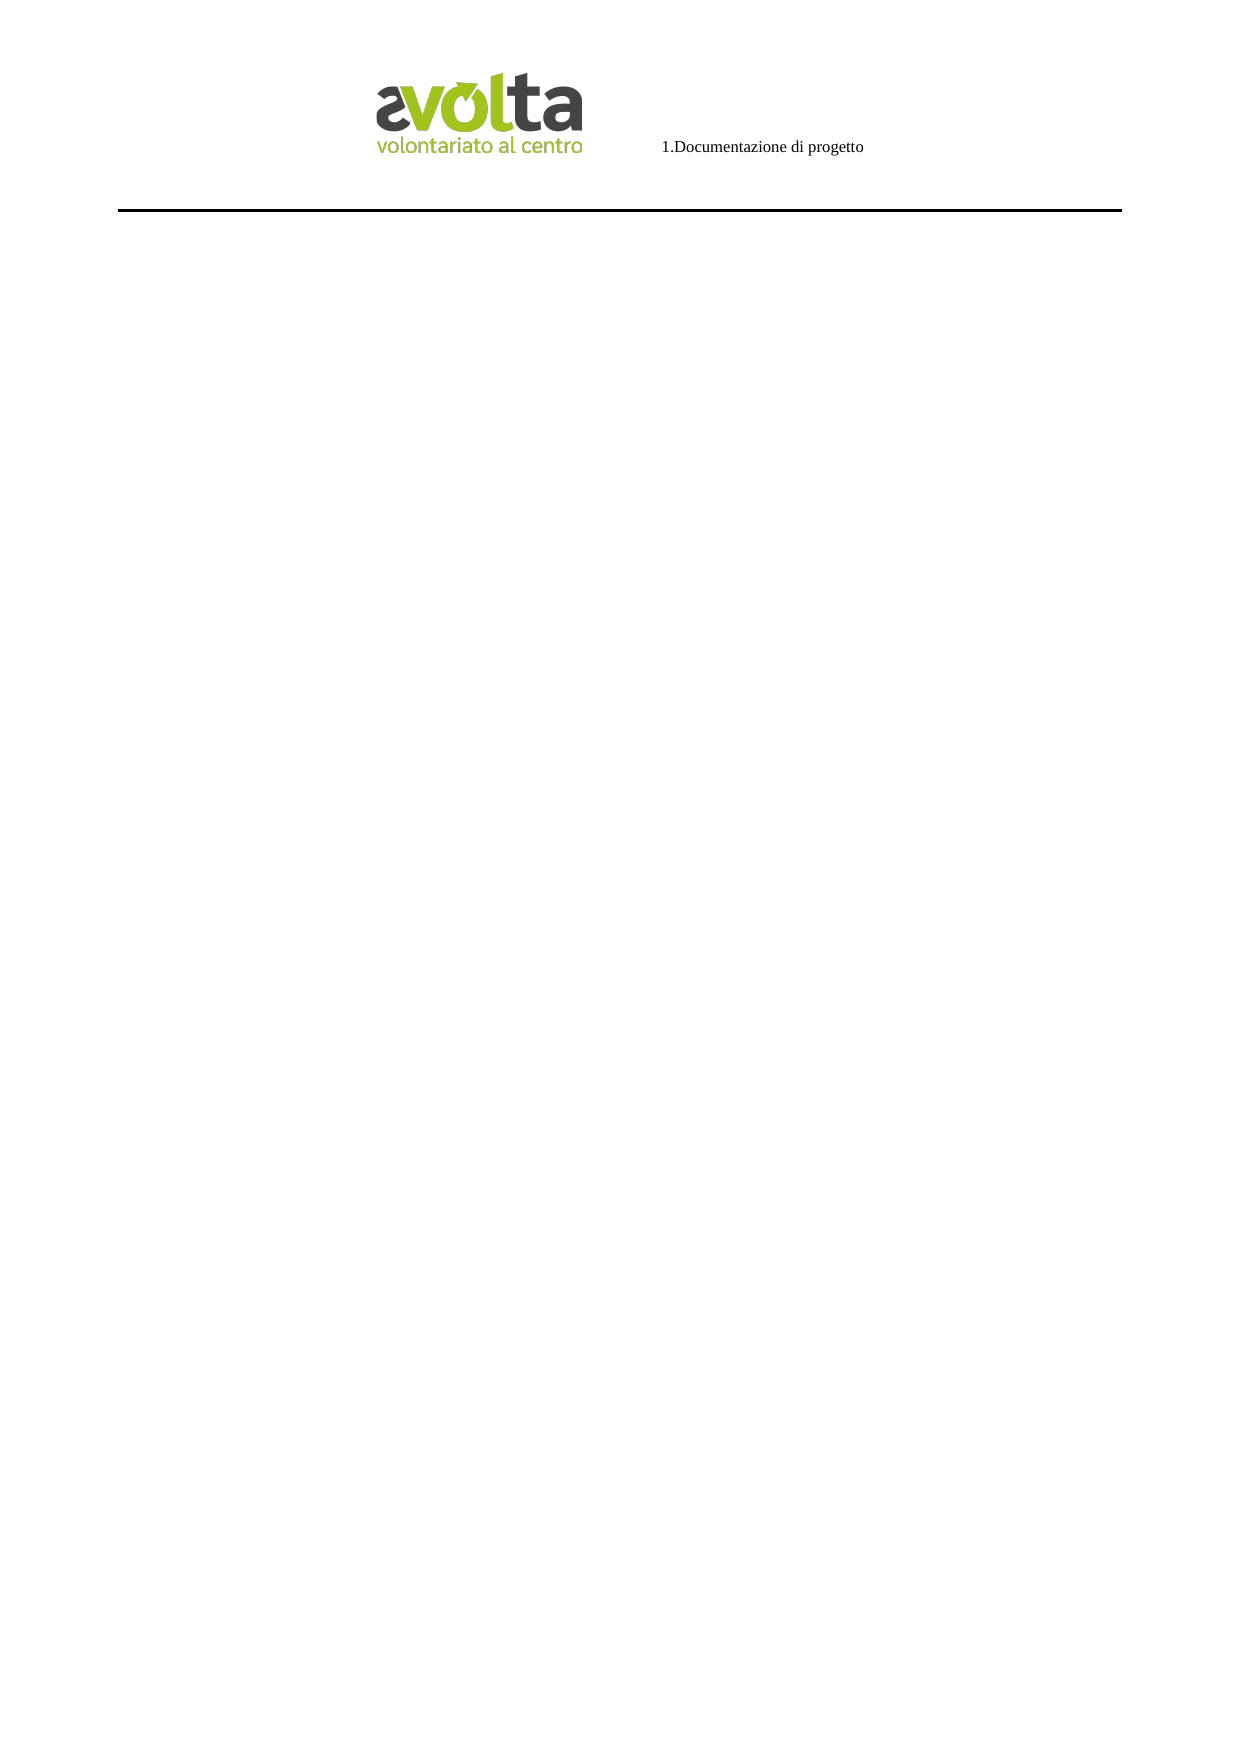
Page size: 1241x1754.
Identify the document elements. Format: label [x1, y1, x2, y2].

picture [376, 73, 583, 153]
